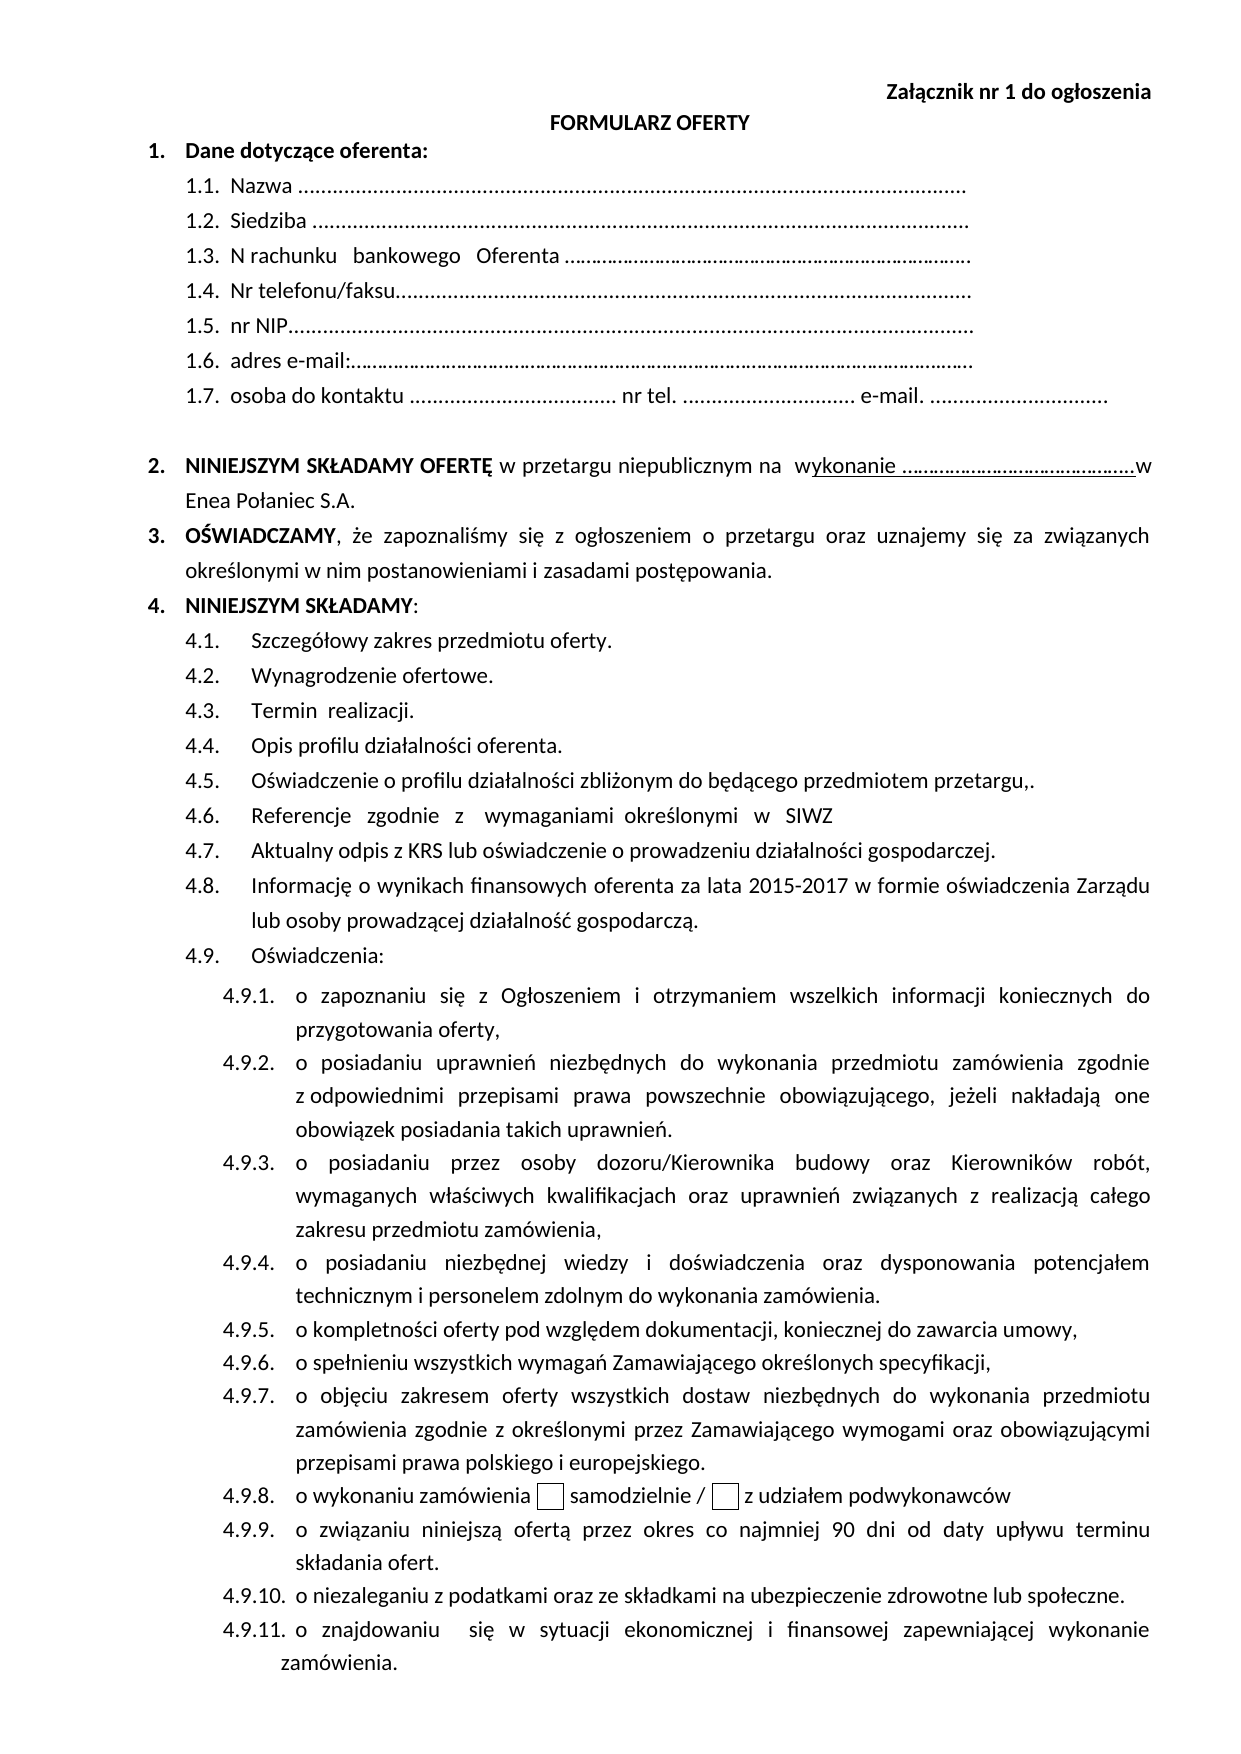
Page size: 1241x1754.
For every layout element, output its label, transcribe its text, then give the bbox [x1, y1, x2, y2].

list o posiadaniu niezbędnej wiedzy i doświadczenia oraz dysponowania potencjałem technicznym i personelem zdolnym do wykonania zamówienia. [223, 1243, 1152, 1310]
list Wynagrodzenie ofertowe. [185, 661, 1152, 689]
list o spełnieniu wszystkich wymagań Zamawiającego określonych specyfikacji, [223, 1343, 1152, 1376]
list OŚWIADCZAMY, że zapoznaliśmy się z ogłoszeniem o przetargu oraz uznajemy się za związanych określonymi w nim postanowieniami i zasadami postępowania. [148, 521, 1152, 584]
list Nazwa .................................................................................................................... [185, 171, 1152, 199]
list Załącznik nr 1 do ogłoszenia [148, 74, 1152, 105]
list o związaniu niniejszą ofertą przez okres co najmniej 90 dni od daty upływu terminu składania ofert. [223, 1510, 1152, 1576]
list o znajdowaniu się w sytuacji ekonomicznej i finansowej zapewniającej wykonanie zamówienia. [223, 1610, 1152, 1676]
list Referencje zgodnie z wymaganiami określonymi w SIWZ [185, 801, 1152, 829]
list Dane dotyczące oferenta: [148, 136, 1152, 164]
list Informację o wynikach finansowych oferenta za lata 2015-2017 w formie oświadczenia Zarządu lub osoby prowadzącej działalność gospodarczą. [185, 871, 1152, 934]
list o posiadaniu przez osoby dozoru/Kierownika budowy oraz Kierowników robót, wymaganych właściwych kwalifikacjach oraz uprawnień związanych z realizacją całego zakresu przedmiotu zamówienia, [223, 1143, 1152, 1243]
list o posiadaniu uprawnień niezbędnych do wykonania przedmiotu zamówienia zgodnie z odpowiednimi przepisami prawa powszechnie obowiązującego, jeżeli nakładają one obowiązek posiadania takich uprawnień. [223, 1043, 1152, 1143]
list Opis profilu działalności oferenta. [185, 731, 1152, 759]
list FORMULARZ OFERTY [148, 105, 1152, 136]
list Termin realizacji. [185, 696, 1152, 724]
list o zapoznaniu się z Ogłoszeniem i otrzymaniem wszelkich informacji koniecznych do przygotowania oferty, [223, 976, 1152, 1043]
list N rachunku bankowego Oferenta ………………………………………………………………….. [185, 241, 1152, 269]
list Nr telefonu/faksu.................................................................................................... [185, 276, 1152, 304]
list Oświadczenia: [185, 941, 1152, 969]
list Siedziba .................................................................................................................. [185, 206, 1152, 234]
list o kompletności oferty pod względem dokumentacji, koniecznej do zawarcia umowy, [223, 1310, 1152, 1343]
list Szczegółowy zakres przedmiotu oferty. [185, 626, 1152, 654]
list nr NIP....................................................................................................................... [185, 311, 1152, 339]
list adres e-mail:………………………………………………………………………………………………….…… [185, 346, 1152, 374]
list NINIEJSZYM SKŁADAMY OFERTĘ w przetargu niepublicznym na wykonanie ……………………………………..w Enea Połaniec S.A. [148, 451, 1152, 514]
list o niezaleganiu z podatkami oraz ze składkami na ubezpieczenie zdrowotne lub społeczne. [223, 1576, 1152, 1610]
list Oświadczenie o profilu działalności zbliżonym do będącego przedmiotem przetargu,. [185, 766, 1152, 794]
list Aktualny odpis z KRS lub oświadczenie o prowadzeniu działalności gospodarczej. [185, 836, 1152, 864]
list o wykonaniu zamówienia samodzielnie / z udziałem podwykonawców [223, 1476, 1152, 1510]
list osoba do kontaktu .................................... nr tel. .............................. e-mail. ............................... [185, 381, 1152, 409]
list NINIEJSZYM SKŁADAMY: [148, 591, 1152, 619]
list o objęciu zakresem oferty wszystkich dostaw niezbędnych do wykonania przedmiotu zamówienia zgodnie z określonymi przez Zamawiającego wymogami oraz obowiązującymi przepisami prawa polskiego i europejskiego. [223, 1376, 1152, 1476]
